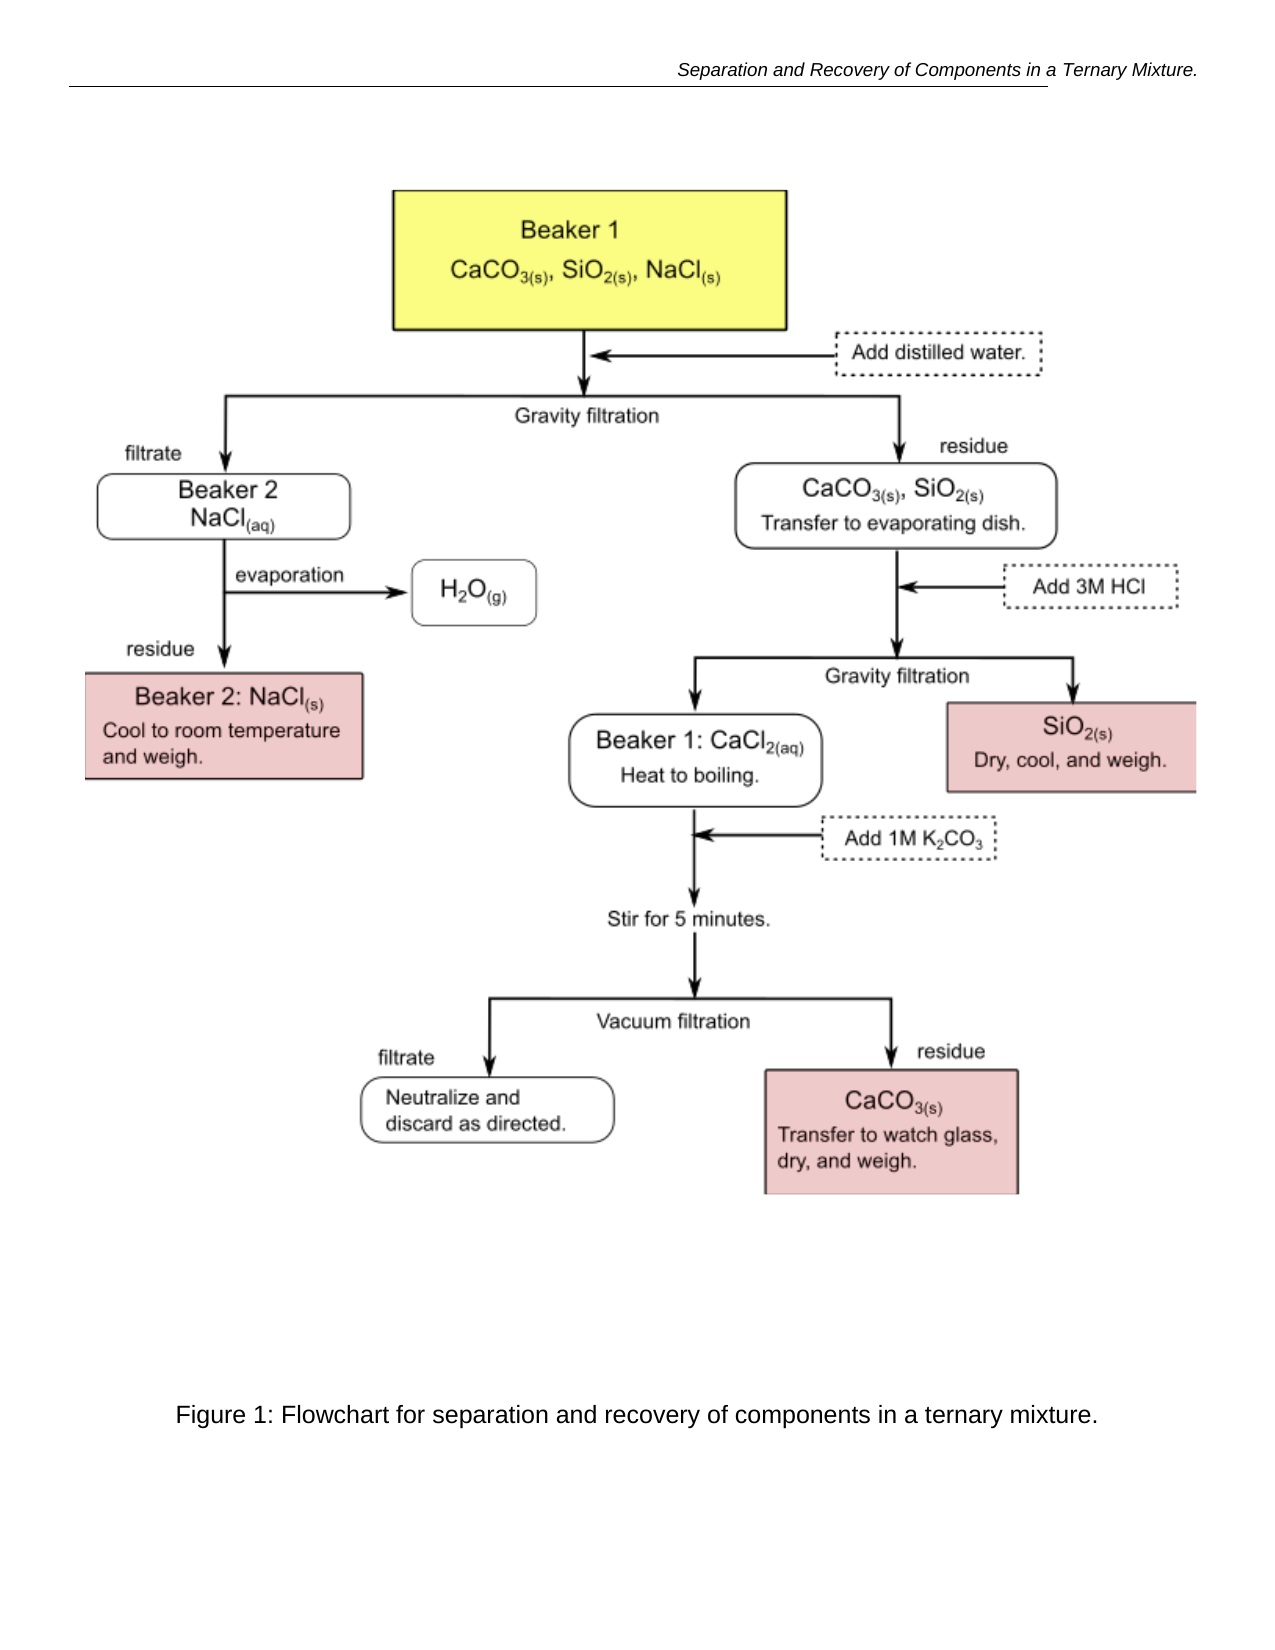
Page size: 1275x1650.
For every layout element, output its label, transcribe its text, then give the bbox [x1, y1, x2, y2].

text Figure 1: Flowchart for separation and recovery of components in a ternary mixture. [75, 1400, 1200, 1429]
picture [83, 189, 1196, 1192]
